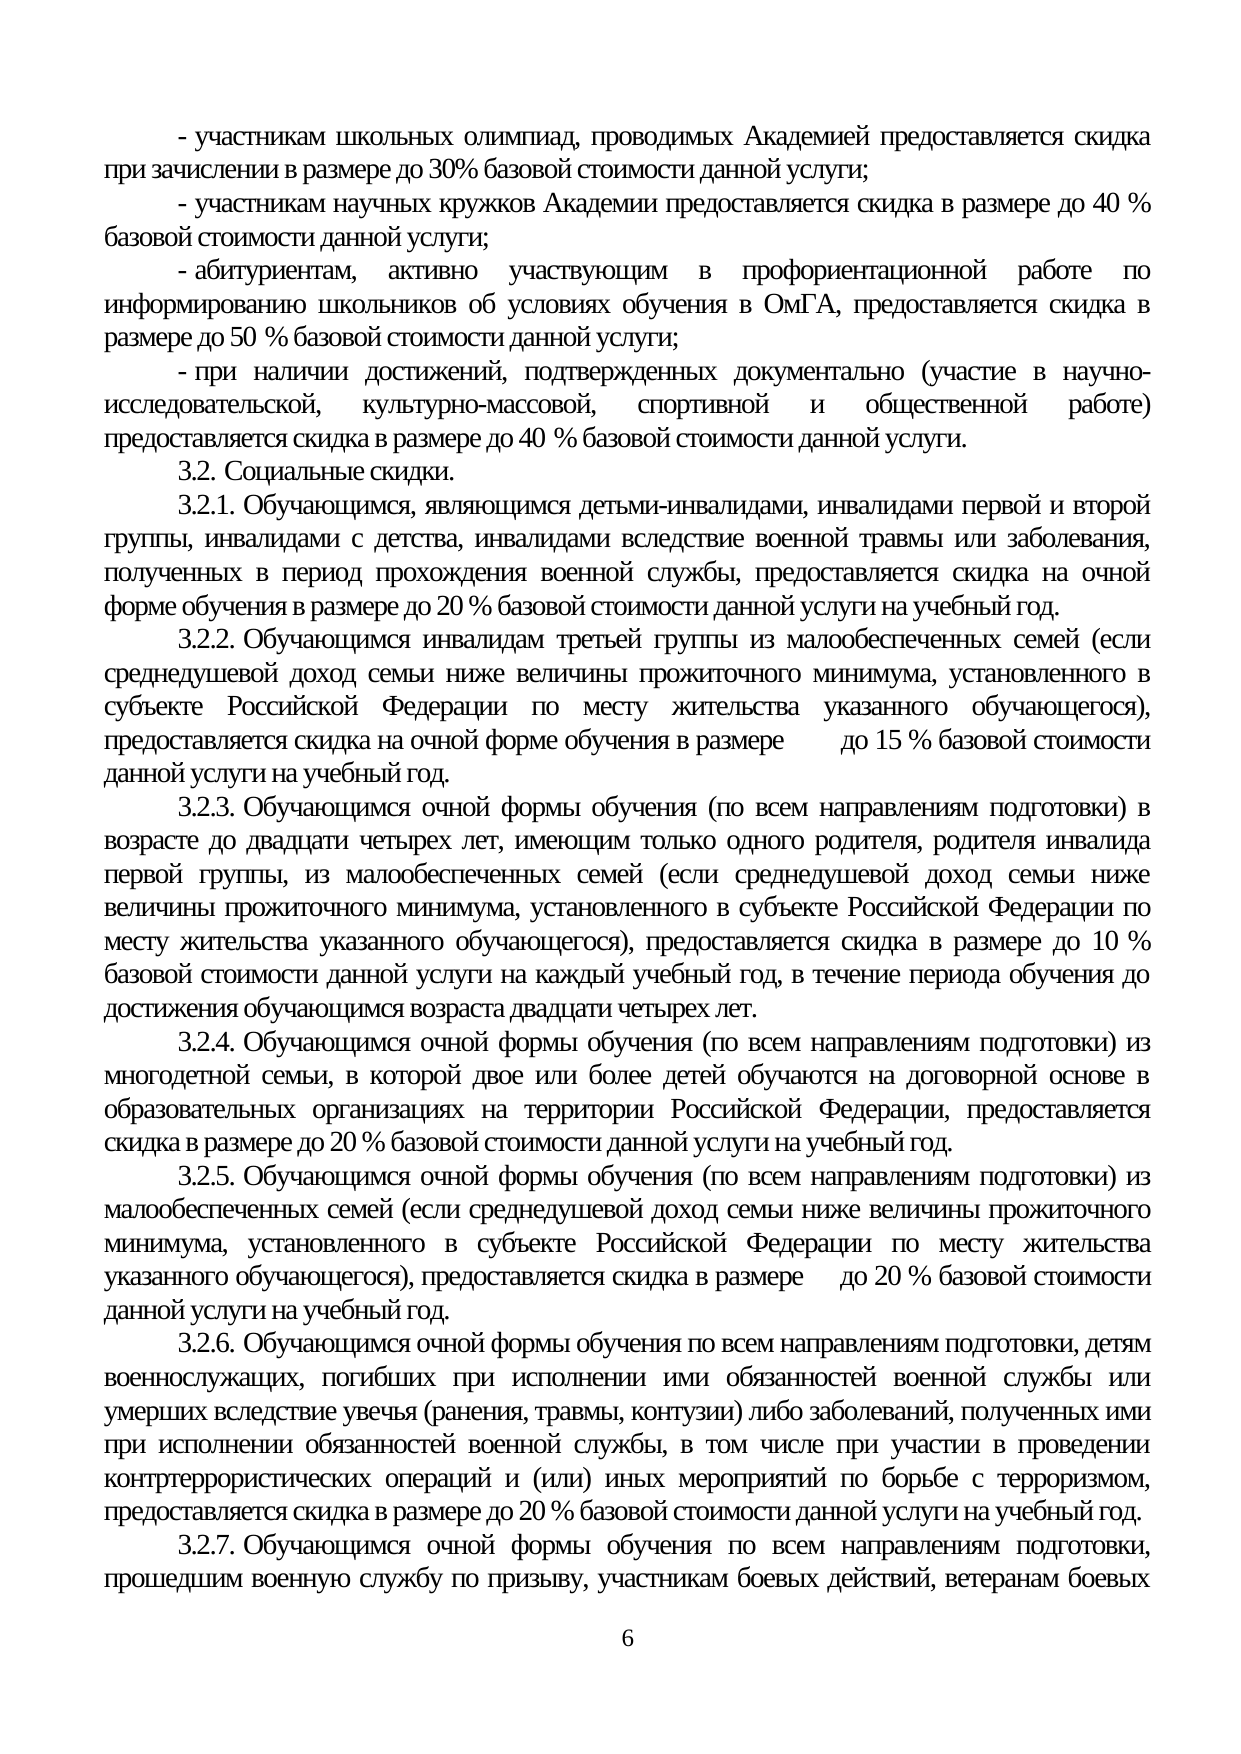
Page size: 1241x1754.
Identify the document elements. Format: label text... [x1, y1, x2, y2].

list - участникам школьных олимпиад, проводимых Академией предоставляется скидка при зачислении в размере до 30% базовой стоимости данной услуги; [103, 118, 1152, 185]
list - абитуриентам, активно участвующим в профориентационной работе по информированию школьников об условиях обучения в ОмГА, предоставляется скидка в размере до 50 % базовой стоимости данной услуги; [103, 252, 1152, 353]
list 3.2.4. Обучающимся очной формы обучения (по всем направлениям подготовки) из многодетной семьи, в которой двое или более детей обучаются на договорной основе в образовательных организациях на территории Российской Федерации, предоставляется скидка в размере до 20 % базовой стоимости данной услуги на учебный год. [103, 1024, 1152, 1158]
list - при наличии достижений, подтвержденных документально (участие в научно-исследовательской, культурно-массовой, спортивной и общественной работе) предоставляется скидка в размере до 40 % базовой стоимости данной услуги. [103, 353, 1152, 453]
list 3.2.5. Обучающимся очной формы обучения (по всем направлениям подготовки) из малообеспеченных семей (если среднедушевой доход семьи ниже величины прожиточного минимума, установленного в субъекте Российской Федерации по месту жительства указанного обучающегося), предоставляется скидка в размере до 20 % базовой стоимости данной услуги на учебный год. [103, 1158, 1152, 1326]
list 3.2.1. Обучающимся, являющимся детьми-инвалидами, инвалидами первой и второй группы, инвалидами с детства, инвалидами вследствие военной травмы или заболевания, полученных в период прохождения военной службы, предоставляется скидка на очной форме обучения в размере до 20 % базовой стоимости данной услуги на учебный год. [103, 487, 1152, 621]
list 3.2.2. Обучающимся инвалидам третьей группы из малообеспеченных семей (если среднедушевой доход семьи ниже величины прожиточного минимума, установленного в субъекте Российской Федерации по месту жительства указанного обучающегося), предоставляется скидка на очной форме обучения в размере до 15 % базовой стоимости данной услуги на учебный год. [103, 621, 1152, 789]
list 3.2.6. Обучающимся очной формы обучения по всем направлениям подготовки, детям военнослужащих, погибших при исполнении ими обязанностей военной службы или умерших вследствие увечья (ранения, травмы, контузии) либо заболеваний, полученных ими при исполнении обязанностей военной службы, в том числе при участии в проведении контртеррористических операций и (или) иных мероприятий по борьбе с терроризмом, предоставляется скидка в размере до 20 % базовой стоимости данной услуги на учебный год. [103, 1326, 1152, 1527]
list - участникам научных кружков Академии предоставляется скидка в размере до 40 % базовой стоимости данной услуги; [103, 185, 1152, 252]
text 3.2. Социальные скидки. [103, 453, 1152, 487]
list 3.2.3. Обучающимся очной формы обучения (по всем направлениям подготовки) в возрасте до двадцати четырех лет, имеющим только одного родителя, родителя инвалида первой группы, из малообеспеченных семей (если среднедушевой доход семьи ниже величины прожиточного минимума, установленного в субъекте Российской Федерации по месту жительства указанного обучающегося), предоставляется скидка в размере до 10 % базовой стоимости данной услуги на каждый учебный год, в течение периода обучения до достижения обучающимся возраста двадцати четырех лет. [103, 789, 1152, 1024]
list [103, 1527, 1152, 1594]
